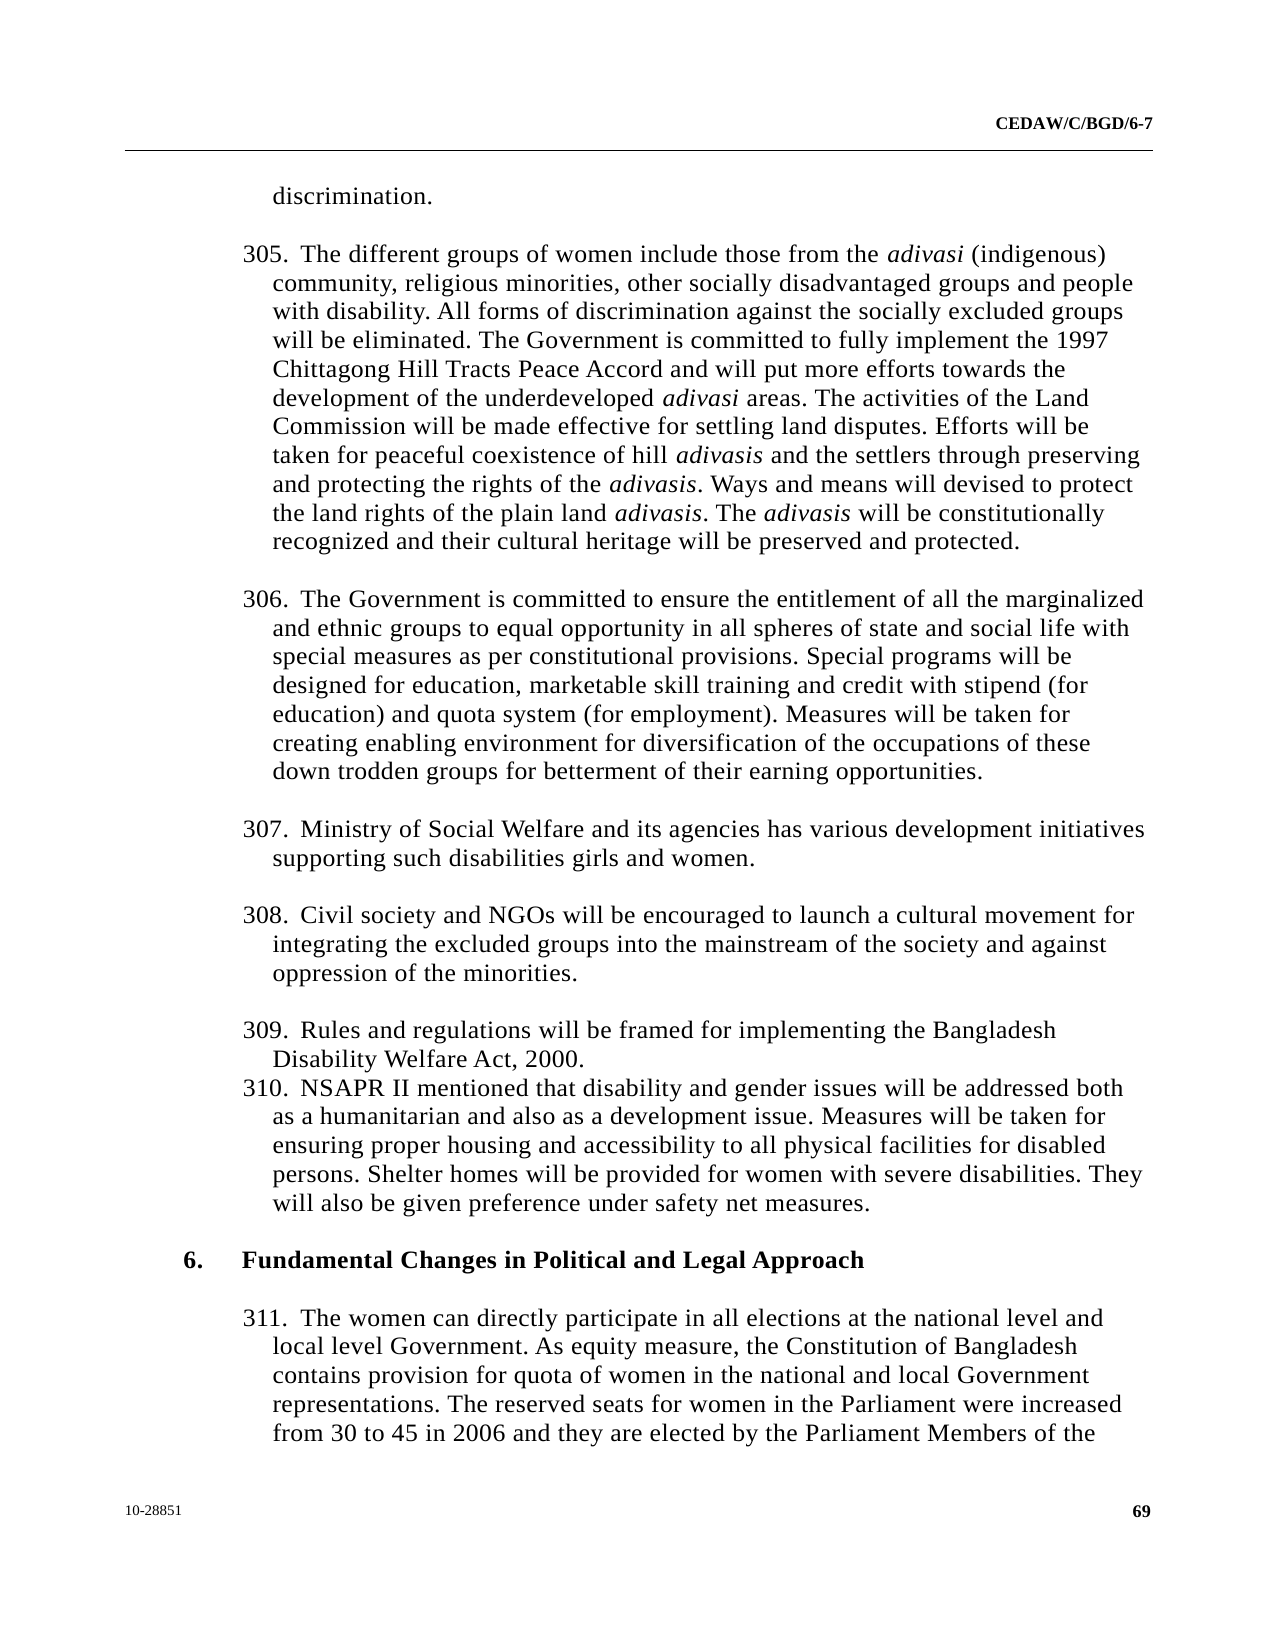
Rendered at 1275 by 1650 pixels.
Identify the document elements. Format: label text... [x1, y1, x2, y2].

list The Government is committed to ensure the entitlement of all the marginalized and ethnic groups to equal opportunity in all spheres of state and social life with special measures as per constitutional provisions. Special programs will be designed for education, marketable skill training and credit with stipend (for education) and quota system (for employment). Measures will be taken for creating enabling environment for diversification of the occupations of these down trodden groups for betterment of their earning opportunities. [243, 584, 1151, 785]
list NSAPR II mentioned that disability and gender issues will be addressed both as a humanitarian and also as a development issue. Measures will be taken for ensuring proper housing and accessibility to all physical facilities for disabled persons. Shelter homes will be provided for women with severe disabilities. They will also be given preference under safety net measures. [243, 1073, 1151, 1216]
list The different groups of women include those from the adivasi (indigenous) community, religious minorities, other socially disadvantaged groups and people with disability. All forms of discrimination against the socially excluded groups will be eliminated. The Government is committed to fully implement the 1997 Chittagong Hill Tracts Peace Accord and will put more efforts towards the development of the underdeveloped adivasi areas. The activities of the Land Commission will be made effective for settling land disputes. Efforts will be taken for peaceful coexistence of hill adivasis and the settlers through preserving and protecting the rights of the adivasis. Ways and means will devised to protect the land rights of the plain land adivasis. The adivasis will be constitutionally recognized and their cultural heritage will be preserved and protected. [243, 239, 1151, 555]
list Rules and regulations will be framed for implementing the Bangladesh Disability Welfare Act, 2000. [243, 1015, 1151, 1073]
list Ministry of Social Welfare and its agencies has various development initiatives supporting such disabilities girls and women. [243, 814, 1151, 871]
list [243, 1303, 1151, 1446]
list Civil society and NGOs will be encouraged to launch a cultural movement for integrating the excluded groups into the mainstream of the society and against oppression of the minorities. [243, 900, 1151, 986]
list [243, 181, 1151, 210]
text 6. Fundamental Changes in Political and Legal Approach [124, 1245, 1151, 1274]
